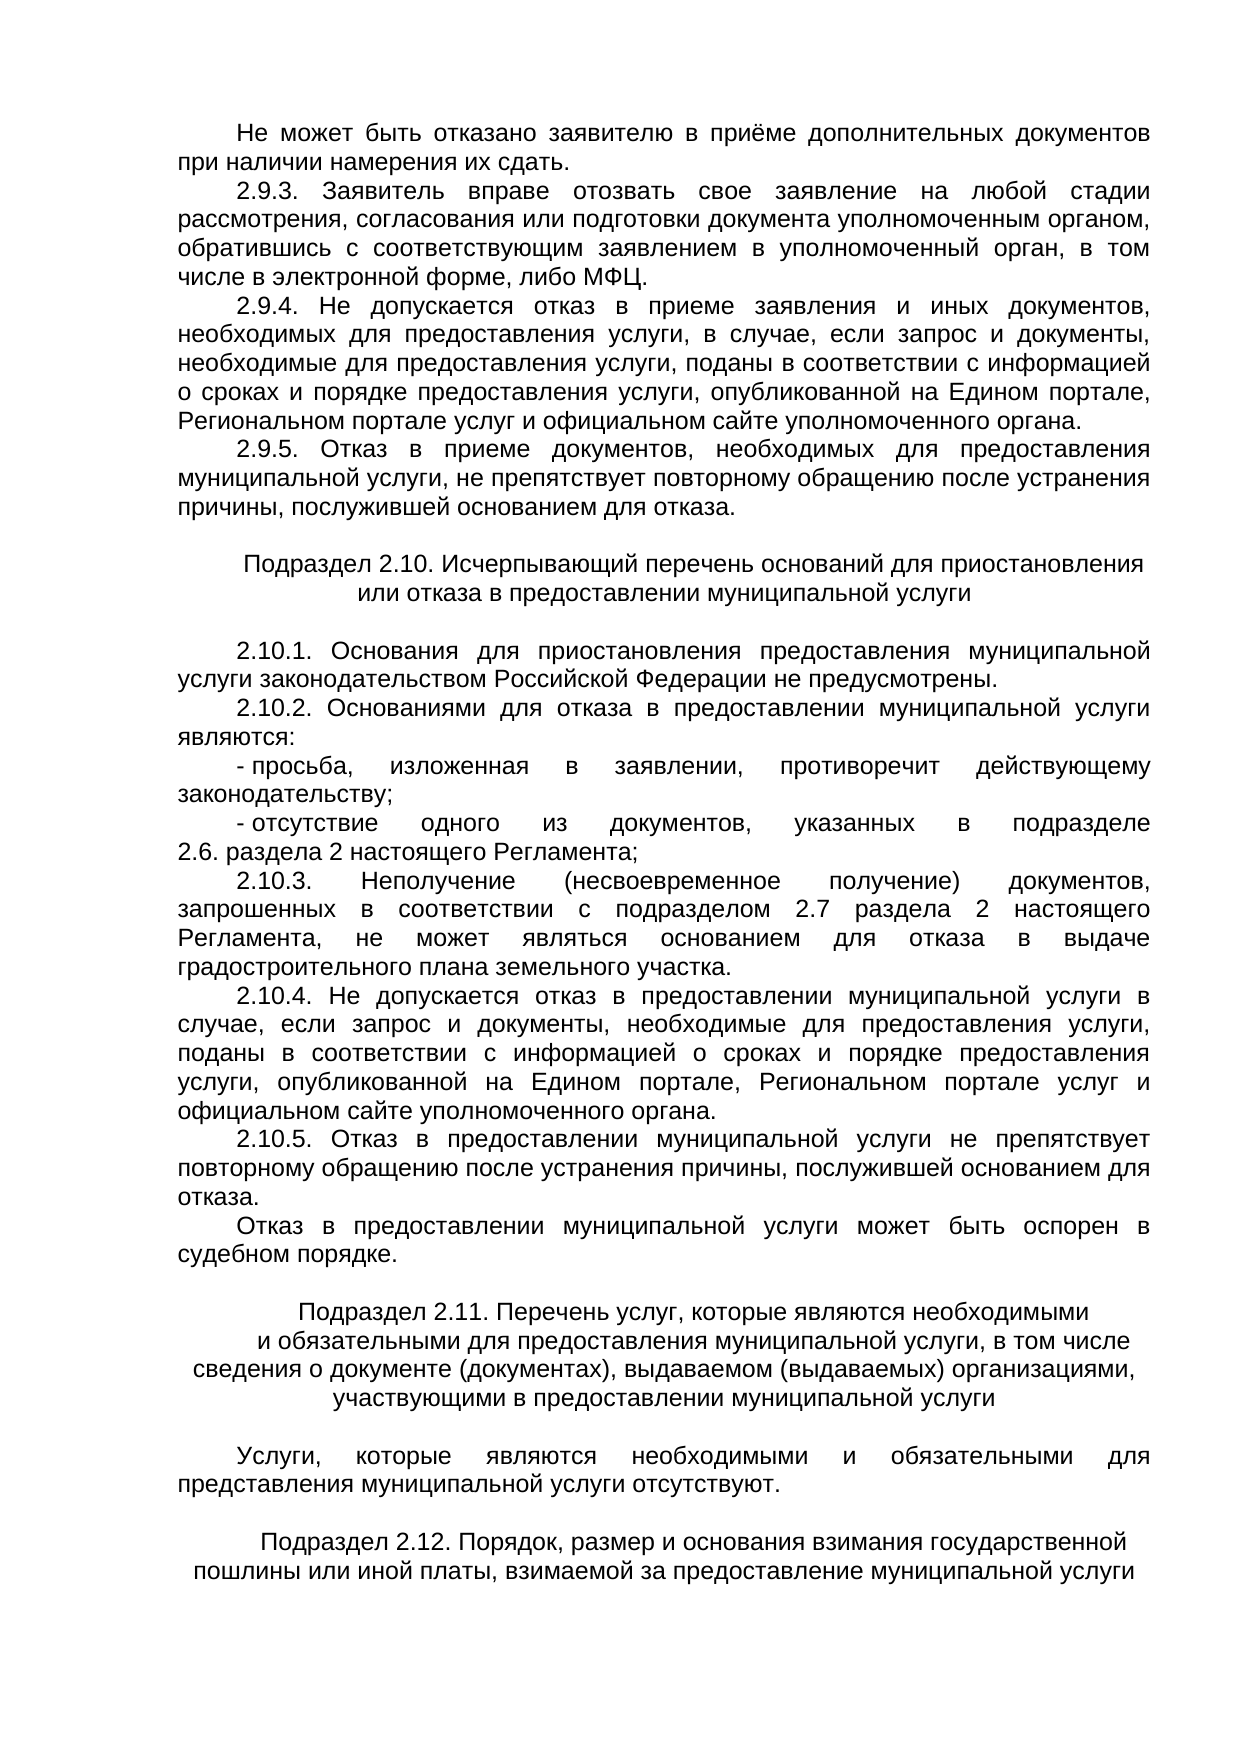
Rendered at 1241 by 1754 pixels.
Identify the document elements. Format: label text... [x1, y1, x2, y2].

text 2.9.5. Отказ в приеме документов, необходимых для предоставления муниципальной услуги, не препятствует повторному обращению после устранения причины, послужившей основанием для отказа. [177, 434, 1152, 521]
text 2.10.4. Не допускается отказ в предоставлении муниципальной услуги в случае, если запрос и документы, необходимые для предоставления услуги, поданы в соответствии с информацией о сроках и порядке предоставления услуги, опубликованной на Едином портале, Региональном портале услуг и официальном сайте уполномоченного органа. [177, 981, 1152, 1124]
text Подраздел 2.12. Порядок, размер и основания взимания государственной пошлины или иной платы, взимаемой за предоставление муниципальной услуги [177, 1527, 1152, 1584]
text 2.10.1. Основания для приостановления предоставления муниципальной услуги законодательством Российской Федерации не предусмотрены. [177, 636, 1152, 693]
text 2.10.2. Основаниями для отказа в предоставлении муниципальной услуги являются: [177, 693, 1152, 751]
text - отсутствие одного из документов, указанных в подразделе 2.6. раздела 2 настоящего Регламента; [177, 808, 1152, 866]
text Подраздел 2.11. Перечень услуг, которые являются необходимыми [177, 1297, 1152, 1326]
text - просьба, изложенная в заявлении, противоречит действующему законодательству; [177, 751, 1152, 808]
text 2.9.3. Заявитель вправе отозвать свое заявление на любой стадии рассмотрения, согласования или подготовки документа уполномоченным органом, обратившись с соответствующим заявлением в уполномоченный орган, в том числе в электронной форме, либо МФЦ. [177, 176, 1152, 291]
text 2.10.5. Отказ в предоставлении муниципальной услуги не препятствует повторному обращению после устранения причины, послужившей основанием для отказа. [177, 1124, 1152, 1211]
text Отказ в предоставлении муниципальной услуги может быть оспорен в судебном порядке. [177, 1211, 1152, 1268]
text Услуги, которые являются необходимыми и обязательными для представления муниципальной услуги отсутствуют. [177, 1441, 1152, 1498]
text 2.10.3. Неполучение (несвоевременное получение) документов, запрошенных в соответствии с подразделом 2.7 раздела 2 настоящего Регламента, не может являться основанием для отказа в выдаче градостроительного плана земельного участка. [177, 866, 1152, 981]
text Не может быть отказано заявителю в приёме дополнительных документов при наличии намерения их сдать. [177, 118, 1152, 176]
text Подраздел 2.10. Исчерпывающий перечень оснований для приостановления или отказа в предоставлении муниципальной услуги [177, 549, 1152, 607]
text 2.9.4. Не допускается отказ в приеме заявления и иных документов, необходимых для предоставления услуги, в случае, если запрос и документы, необходимые для предоставления услуги, поданы в соответствии с информацией о сроках и порядке предоставления услуги, опубликованной на Едином портале, Региональном портале услуг и официальном сайте уполномоченного органа. [177, 291, 1152, 434]
text и обязательными для предоставления муниципальной услуги, в том числе сведения о документе (документах), выдаваемом (выдаваемых) организациями, участвующими в предоставлении муниципальной услуги [177, 1326, 1152, 1412]
